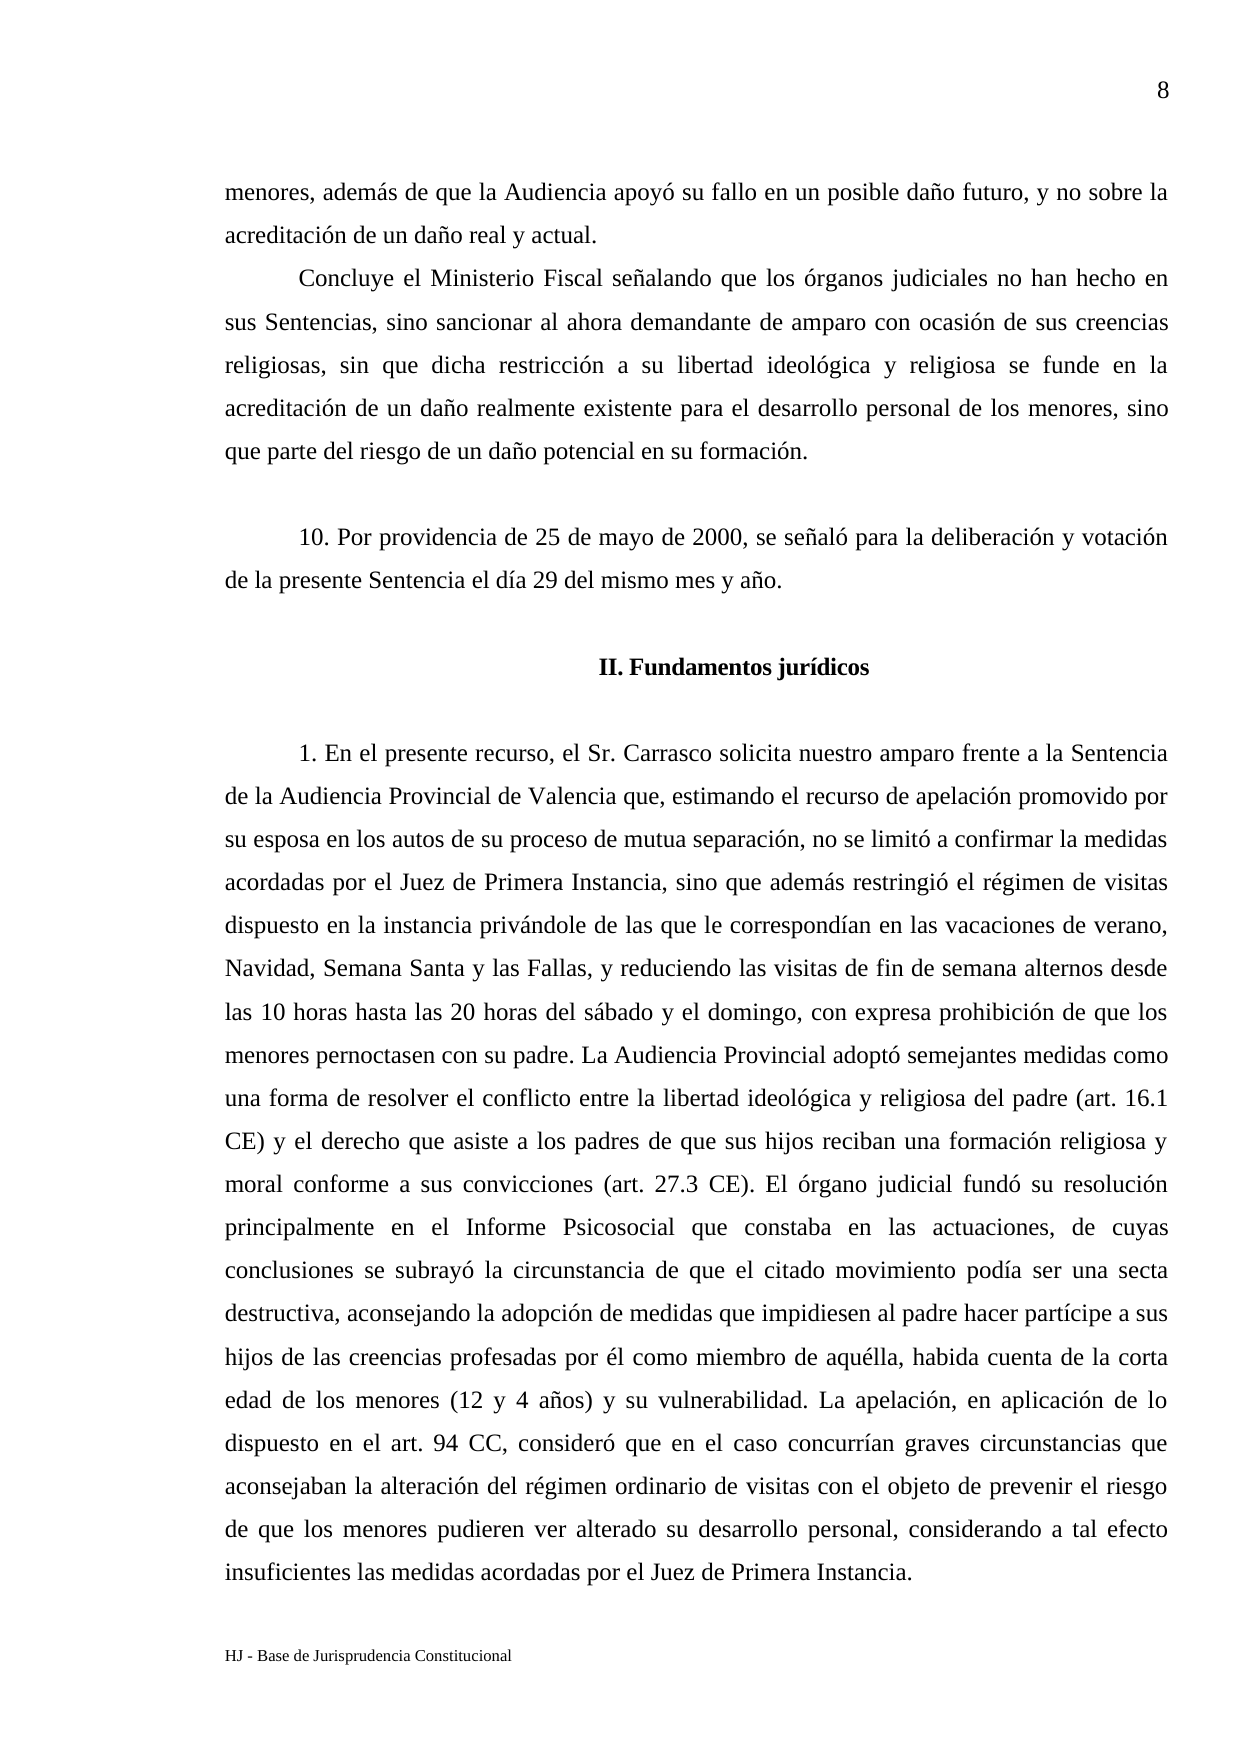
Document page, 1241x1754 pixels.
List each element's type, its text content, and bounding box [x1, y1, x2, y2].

text Concluye el Ministerio Fiscal señalando que los órganos judiciales no han hecho en sus Sentencias, sino sancionar al ahora demandante de amparo con ocasión de sus creencias religiosas, sin que dicha restricción a su libertad ideológica y religiosa se funde en la acreditación de un daño realmente existente para el desarrollo personal de los menores, sino que parte del riesgo de un daño potencial en su formación. [224, 263, 1169, 465]
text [224, 177, 1169, 249]
text 1. En el presente recurso, el Sr. Carrasco solicita nuestro amparo frente a la Sentencia de la Audiencia Provincial de Valencia que, estimando el recurso de apelación promovido por su esposa en los autos de su proceso de mutua separación, no se limitó a confirmar la medidas acordadas por el Juez de Primera Instancia, sino que además restringió el régimen de visitas dispuesto en la instancia privándole de las que le correspondían en las vacaciones de verano, Navidad, Semana Santa y las Fallas, y reduciendo las visitas de fin de semana alternos desde las 10 horas hasta las 20 horas del sábado y el domingo, con expresa prohibición de que los menores pernoctasen con su padre. La Audiencia Provincial adoptó semejantes medidas como una forma de resolver el conflicto entre la libertad ideológica y religiosa del padre (art. 16.1 CE) y el derecho que asiste a los padres de que sus hijos reciban una formación religiosa y moral conforme a sus convicciones (art. 27.3 CE). El órgano judicial fundó su resolución principalmente en el Informe Psicosocial que constaba en las actuaciones, de cuyas conclusiones se subrayó la circunstancia de que el citado movimiento podía ser una secta destructiva, aconsejando la adopción de medidas que impidiesen al padre hacer partícipe a sus hijos de las creencias profesadas por él como miembro de aquélla, habida cuenta de la corta edad de los menores (12 y 4 años) y su vulnerabilidad. La apelación, en aplicación de lo dispuesto en el art. 94 CC, consideró que en el caso concurrían graves circunstancias que aconsejaban la alteración del régimen ordinario de visitas con el objeto de prevenir el riesgo de que los menores pudieren ver alterado su desarrollo personal, considerando a tal efecto insuficientes las medidas acordadas por el Juez de Primera Instancia. [224, 738, 1169, 1586]
subtitle II. Fundamentos jurídicos [224, 652, 1169, 680]
text 10. Por providencia de 25 de mayo de 2000, se señaló para la deliberación y votación de la presente Sentencia el día 29 del mismo mes y año. [224, 522, 1169, 594]
